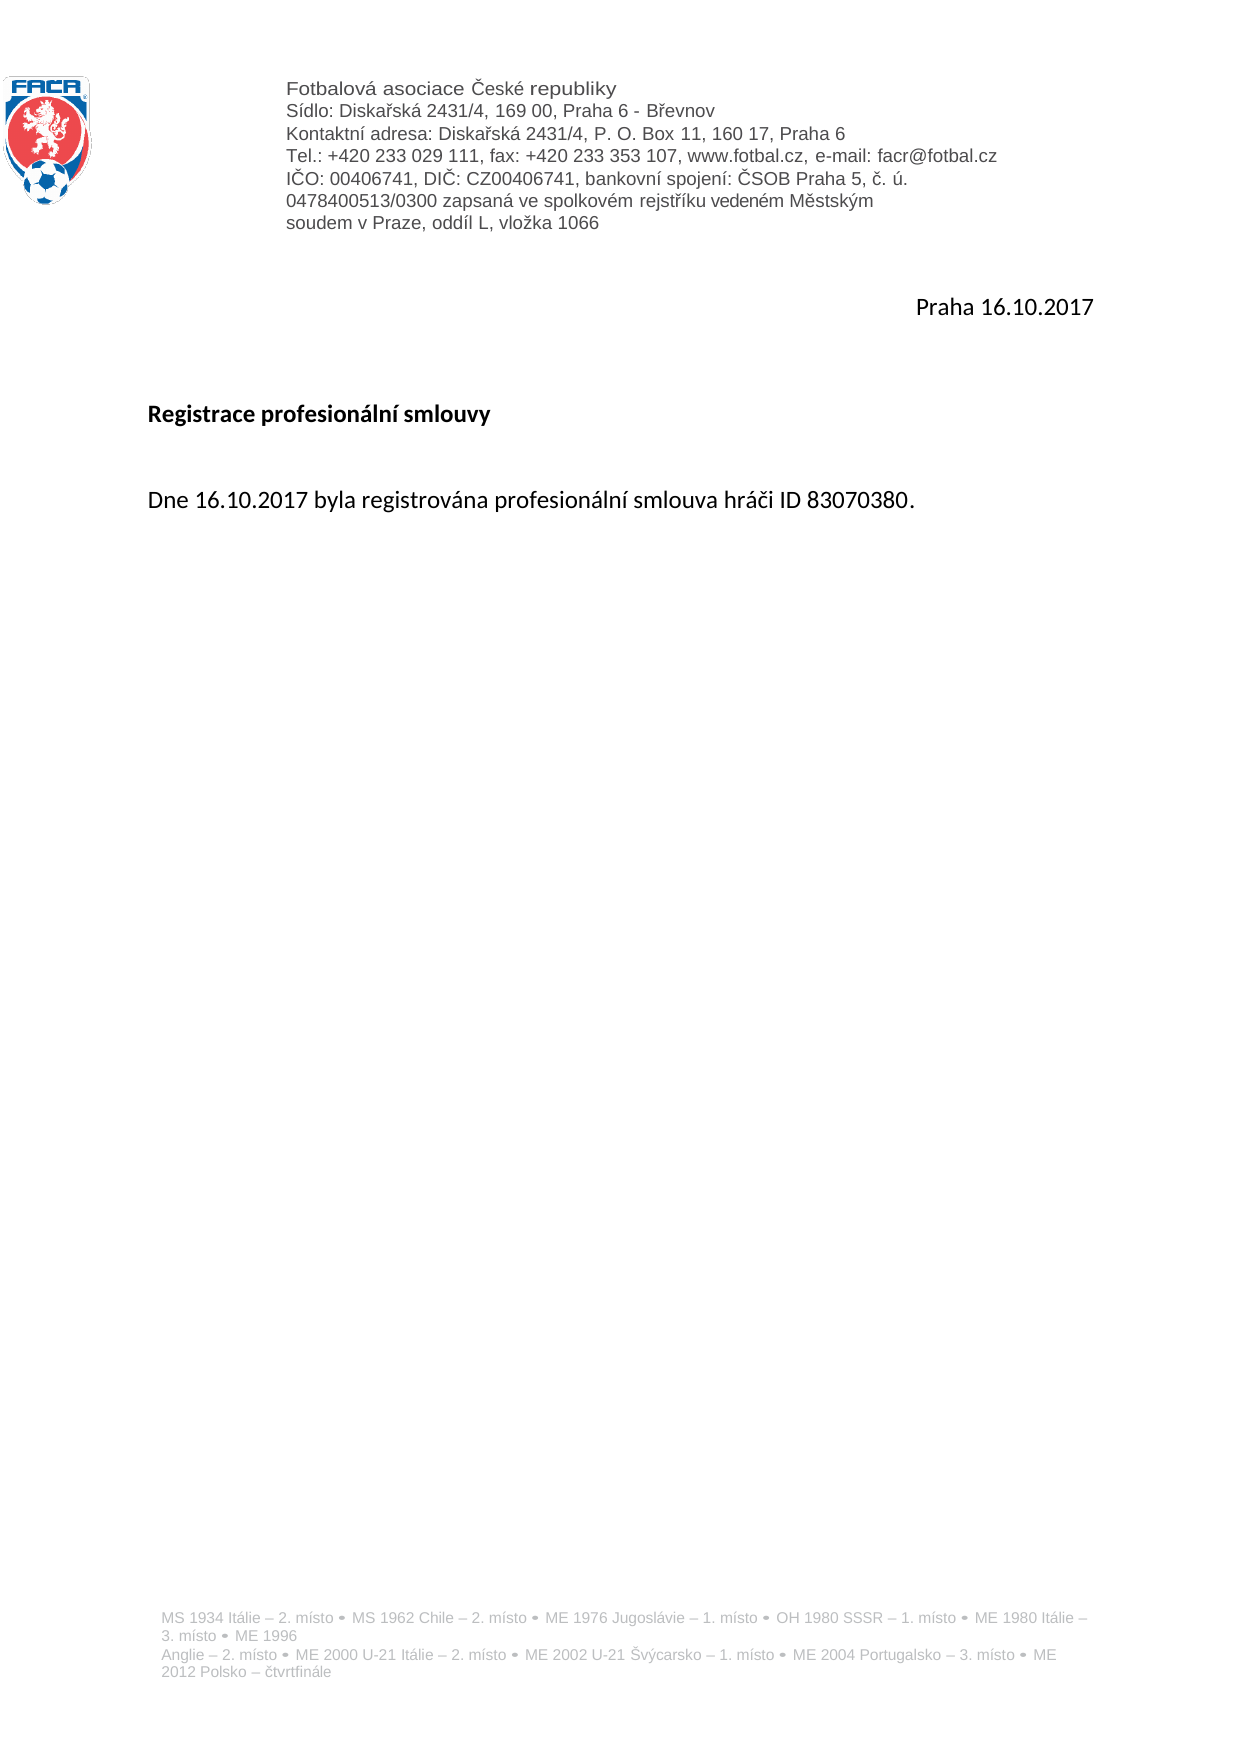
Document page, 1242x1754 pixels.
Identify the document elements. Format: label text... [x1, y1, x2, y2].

picture [0, 74, 94, 207]
text Praha 16.10.2017 [148, 302, 1094, 319]
text Dne 16.10.2017 byla registrována profesionální smlouva hráči ID 83070380. [148, 484, 1094, 514]
text Registrace profesionální smlouvy [148, 398, 1094, 428]
